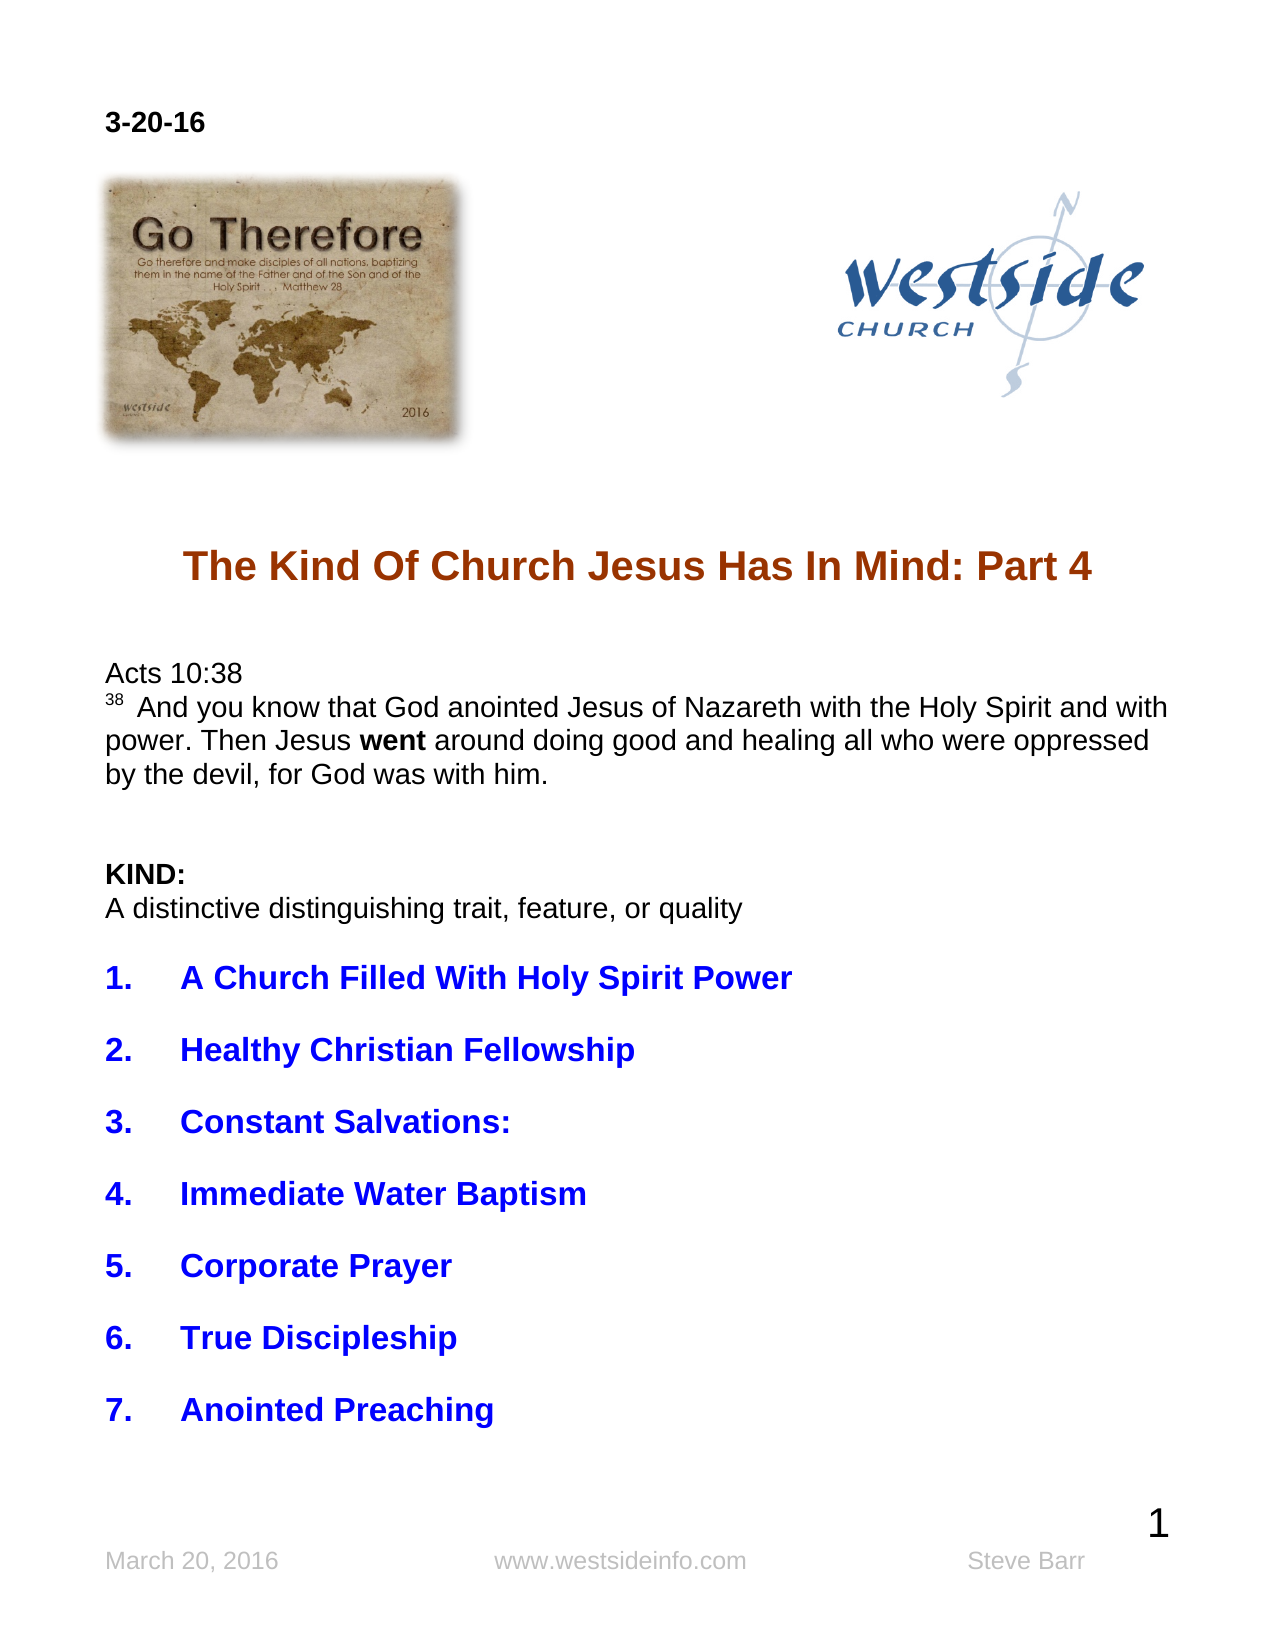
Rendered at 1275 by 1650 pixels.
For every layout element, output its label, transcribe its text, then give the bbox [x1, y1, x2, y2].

text 3-20-16 [105, 105, 1170, 138]
text 2. Healthy Christian Fellowship [105, 1030, 1170, 1068]
text 38 And you know that God anointed Jesus of Nazareth with the Holy Spirit and with power. Then Jesus went around doing good and healing all who were oppressed by the devil, for God was with him. [105, 689, 1170, 790]
text 5. Corporate Prayer [105, 1246, 1170, 1284]
text 1. A Church Filled With Holy Spirit Power [105, 958, 1170, 996]
text Acts 10:38 [105, 656, 1170, 689]
picture [114, 189, 446, 428]
text 3. Constant Salvations: [105, 1102, 1170, 1140]
text 6. True Discipleship [105, 1318, 1170, 1356]
text 4. Immediate Water Baptism [105, 1174, 1170, 1212]
text 7. Anointed Preaching [105, 1390, 1170, 1428]
text KIND: [105, 857, 1170, 891]
text The Kind Of Church Jesus Has In Mind: Part 4 [105, 541, 1170, 589]
text A distinctive distinguishing trait, feature, or quality [105, 891, 1170, 924]
